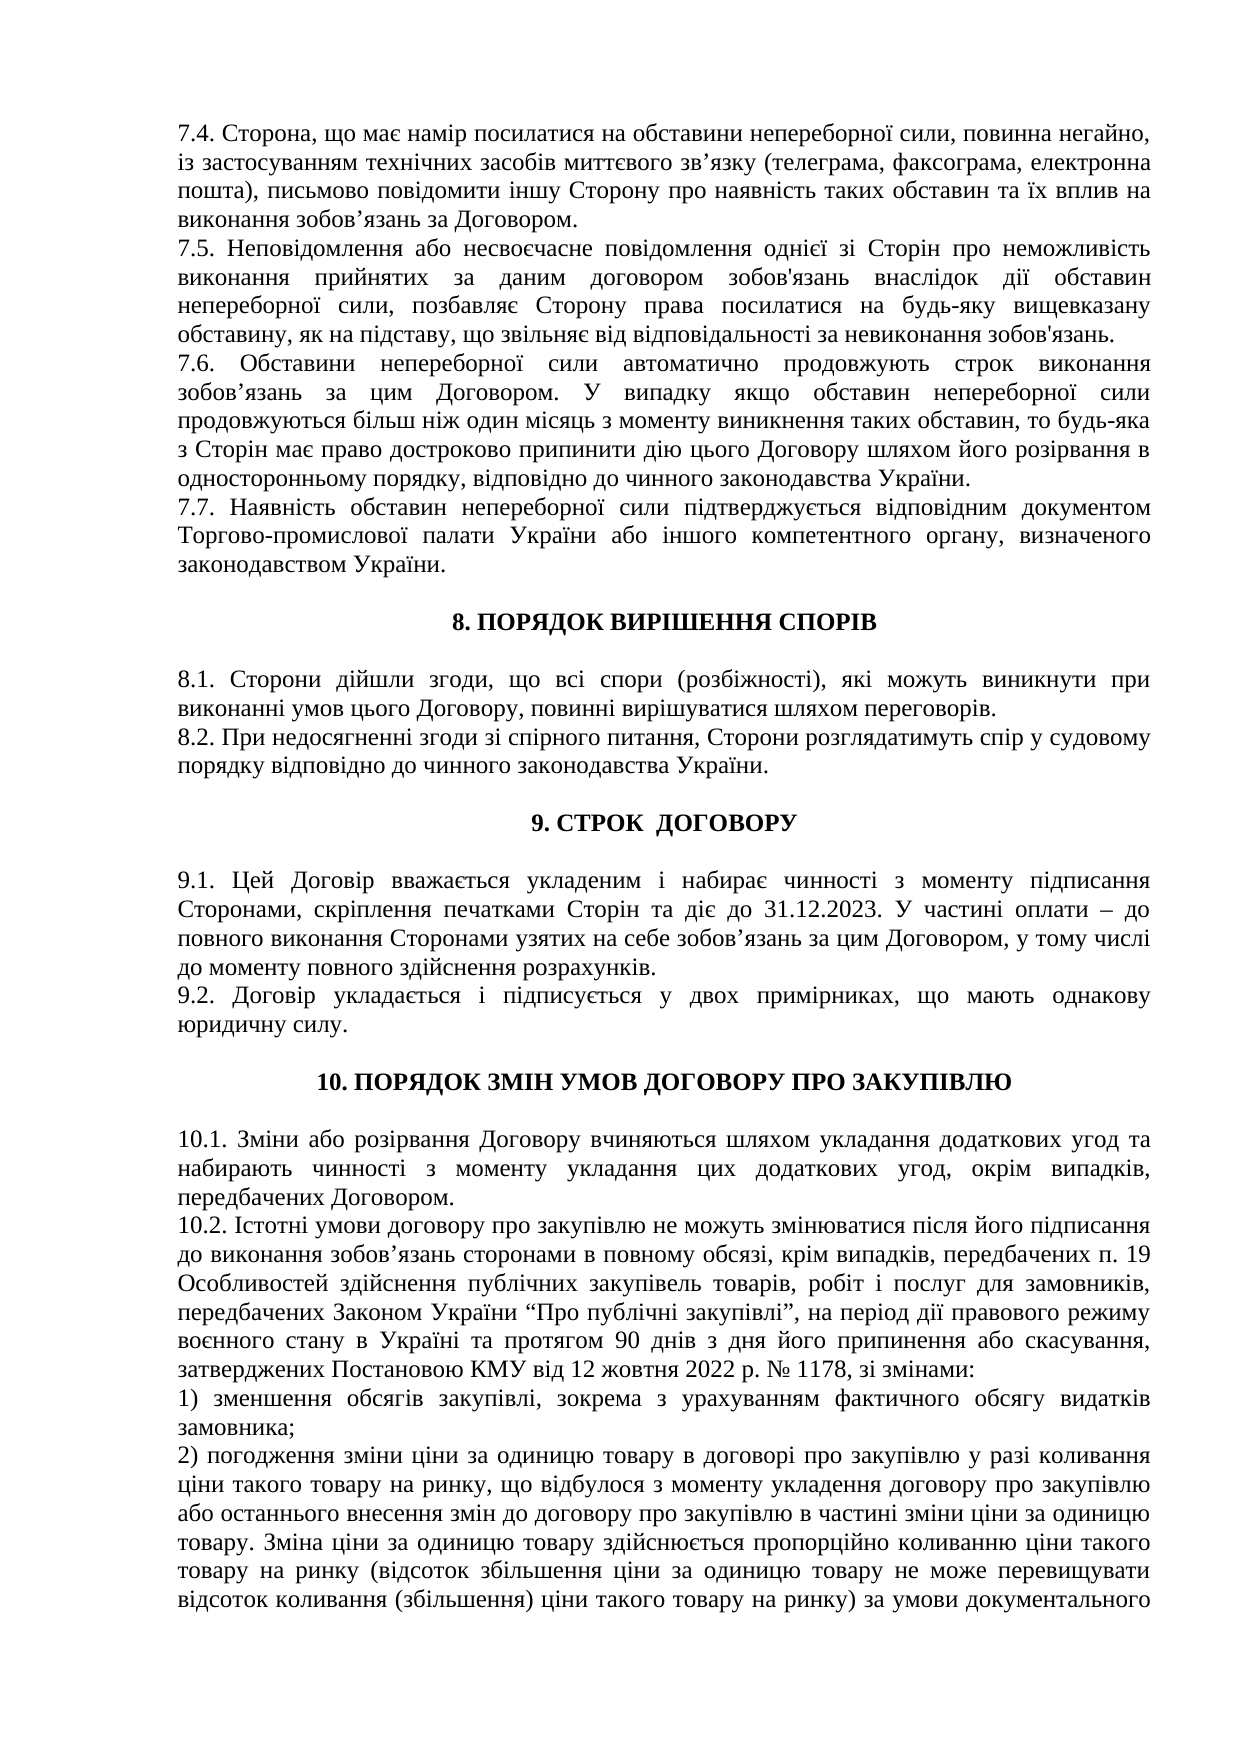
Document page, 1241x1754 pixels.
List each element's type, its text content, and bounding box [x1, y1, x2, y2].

text 7.4. Сторона, що має намір посилатися на обставини непереборної сили, повинна негайно, із застосуванням технічних засобів миттєвого зв’язку (телеграма, факсограма, електронна пошта), письмово повідомити іншу Сторону про наявність таких обставин та їх вплив на виконання зобов’язань за Договором. [177, 118, 1152, 233]
text 7.6. Обставини непереборної сили автоматично продовжують строк виконання зобов’язань за цим Договором. У випадку якщо обставин непереборної сили продовжуються більш ніж один місяць з моменту виникнення таких обставин, то будь-яка з Сторін має право достроково припинити дію цього Договору шляхом його розірвання в односторонньому порядку, відповідно до чинного законодавства України. [177, 348, 1152, 492]
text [177, 1441, 1152, 1613]
text 9. СТРОК ДОГОВОРУ [177, 808, 1152, 837]
text 1) зменшення обсягів закупівлі, зокрема з урахуванням фактичного обсягу видатків замовника; [177, 1383, 1152, 1441]
text 9.2. Договір укладається і підписується у двох примірниках, що мають однакову юридичну силу. [177, 981, 1152, 1038]
text 7.5. Неповідомлення або несвоєчасне повідомлення однієї зі Сторін про неможливість виконання прийнятих за даним договором зобов'язань внаслідок дії обставин непереборної сили, позбавляє Сторону права посилатися на будь-яку вищевказану обставину, як на підставу, що звільняє від відповідальності за невиконання зобов'язань. [177, 233, 1152, 348]
text 10.1. Зміни або розірвання Договору вчиняються шляхом укладання додаткових угод та набирають чинності з моменту укладання цих додаткових угод, окрім випадків, передбачених Договором. [177, 1124, 1152, 1211]
text 10.2. Істотні умови договору про закупівлю не можуть змінюватися після його підписання до виконання зобов’язань сторонами в повному обсязі, крім випадків, передбачених п. 19 Особливостей здійснення публічних закупівель товарів, робіт і послуг для замовників, передбачених Законом України “Про публічні закупівлі”, на період дії правового режиму воєнного стану в Україні та протягом 90 днів з дня його припинення або скасування, затверджених Постановою КМУ від 12 жовтня 2022 р. № 1178, зі змінами: [177, 1211, 1152, 1383]
text 8.1. Сторони дійшли згоди, що всі спори (розбіжності), які можуть виникнути при виконанні умов цього Договору, повинні вирішуватися шляхом переговорів. [177, 664, 1152, 722]
text 7.7. Наявність обставин непереборної сили підтверджується відповідним документом Торгово-промислової палати України або іншого компетентного органу, визначеного законодавством України. [177, 492, 1152, 578]
text 9.1. Цей Договір вважається укладеним і набирає чинності з моменту підписання Сторонами, скріплення печатками Сторін та діє до 31.12.2023. У частині оплати – до повного виконання Сторонами узятих на себе зобов’язань за цим Договором, у тому числі до моменту повного здійснення розрахунків. [177, 866, 1152, 981]
text 10. ПОРЯДОК ЗМІН УМОВ ДОГОВОРУ ПРО ЗАКУПІВЛЮ [177, 1067, 1152, 1096]
text 8.2. При недосягненні згоди зі спірного питання, Сторони розглядатимуть спір у судовому порядку відповідно до чинного законодавства України. [177, 722, 1152, 779]
text 8. ПОРЯДОК ВИРІШЕННЯ СПОРІВ [177, 607, 1152, 636]
